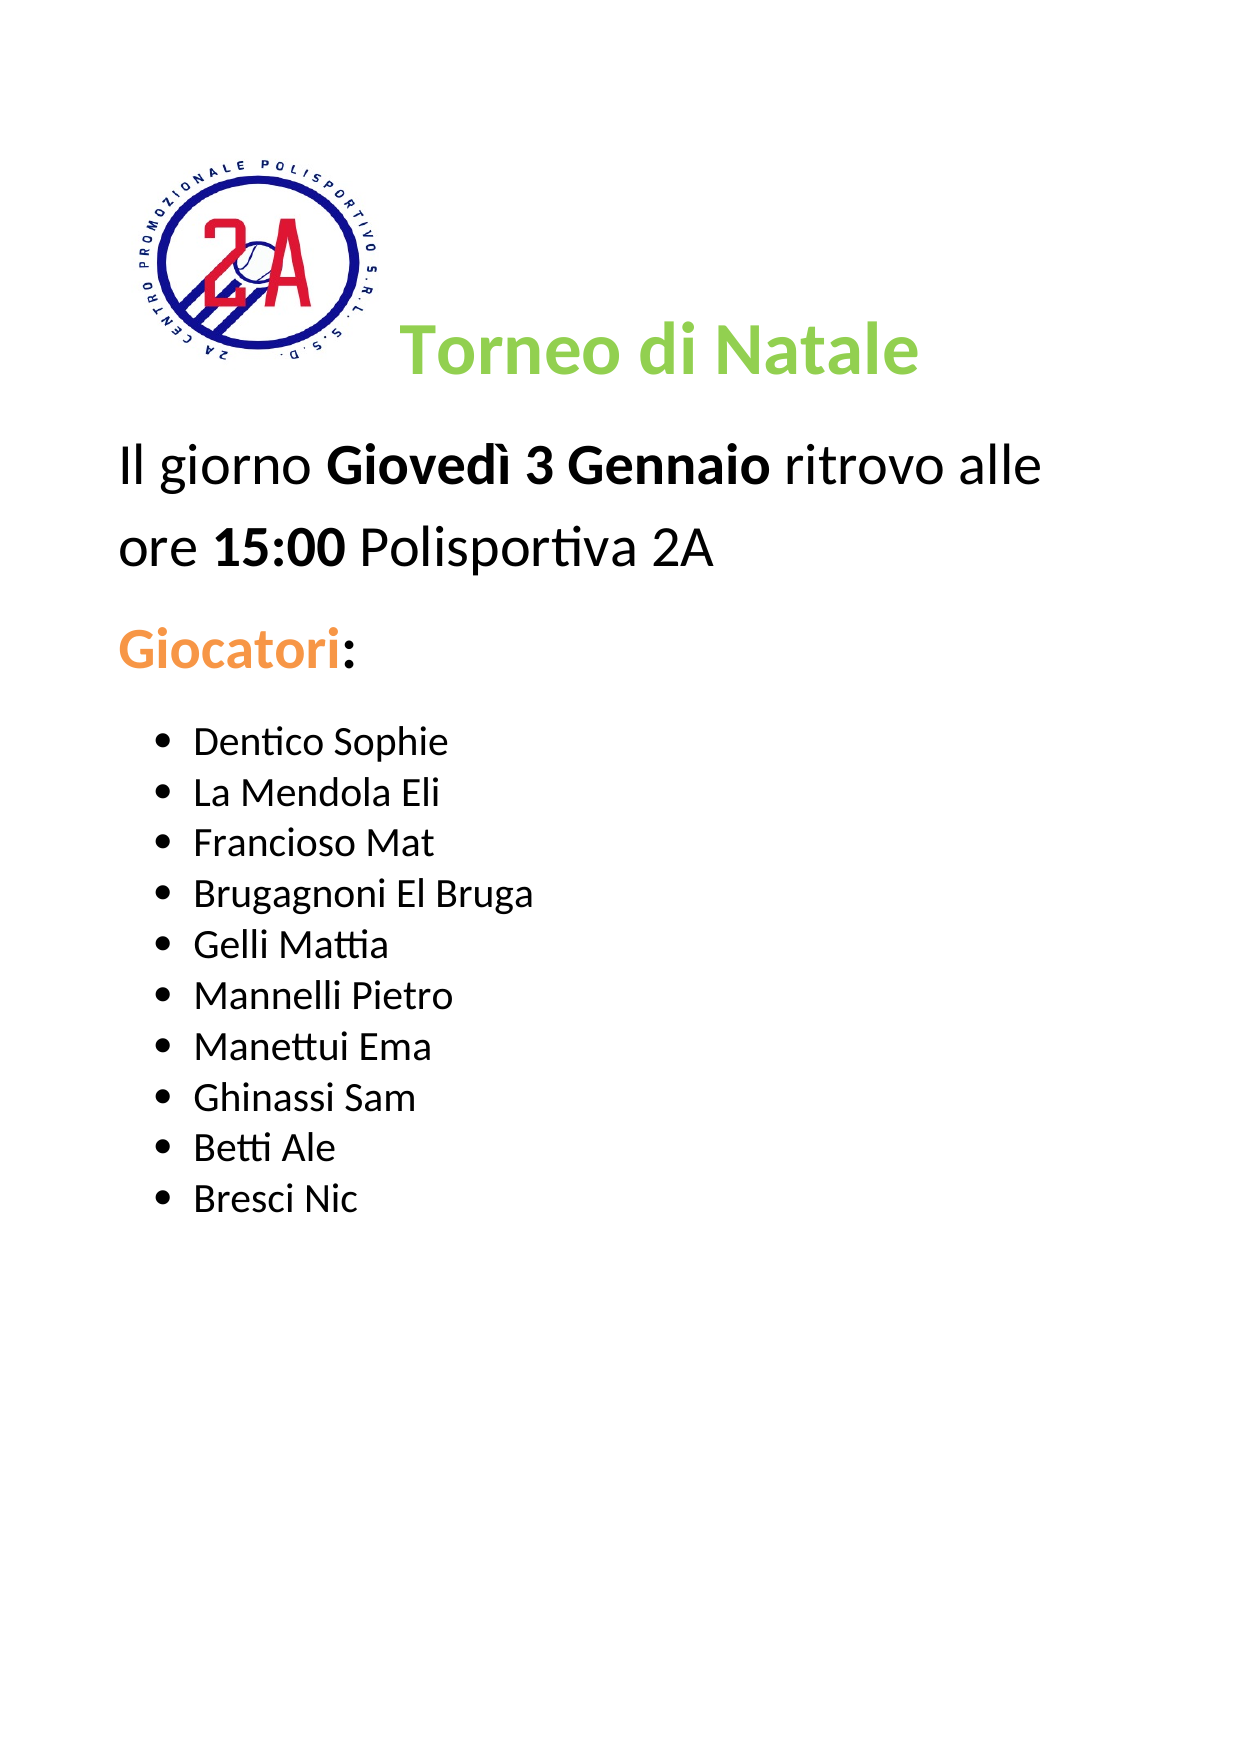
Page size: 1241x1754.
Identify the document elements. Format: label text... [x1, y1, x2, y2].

list Manettui Ema [156, 1020, 1122, 1071]
list Bresci Nic [156, 1172, 1122, 1223]
list Gelli Mattia [156, 918, 1122, 969]
list La Mendola Eli [156, 766, 1122, 816]
text Giocatori: [118, 612, 1122, 683]
list Dentico Sophie [156, 715, 1122, 766]
text Il giorno Giovedì 3 Gennaio ritrovo alle ore 15:00 Polisportiva 2A [118, 427, 1122, 581]
list Brugagnoni El Bruga [156, 867, 1122, 918]
list Betti Ale [156, 1121, 1122, 1172]
list Ghinassi Sam [156, 1071, 1122, 1121]
list Mannelli Pietro [156, 969, 1122, 1020]
list Francioso Mat [156, 816, 1122, 867]
picture [118, 147, 400, 375]
